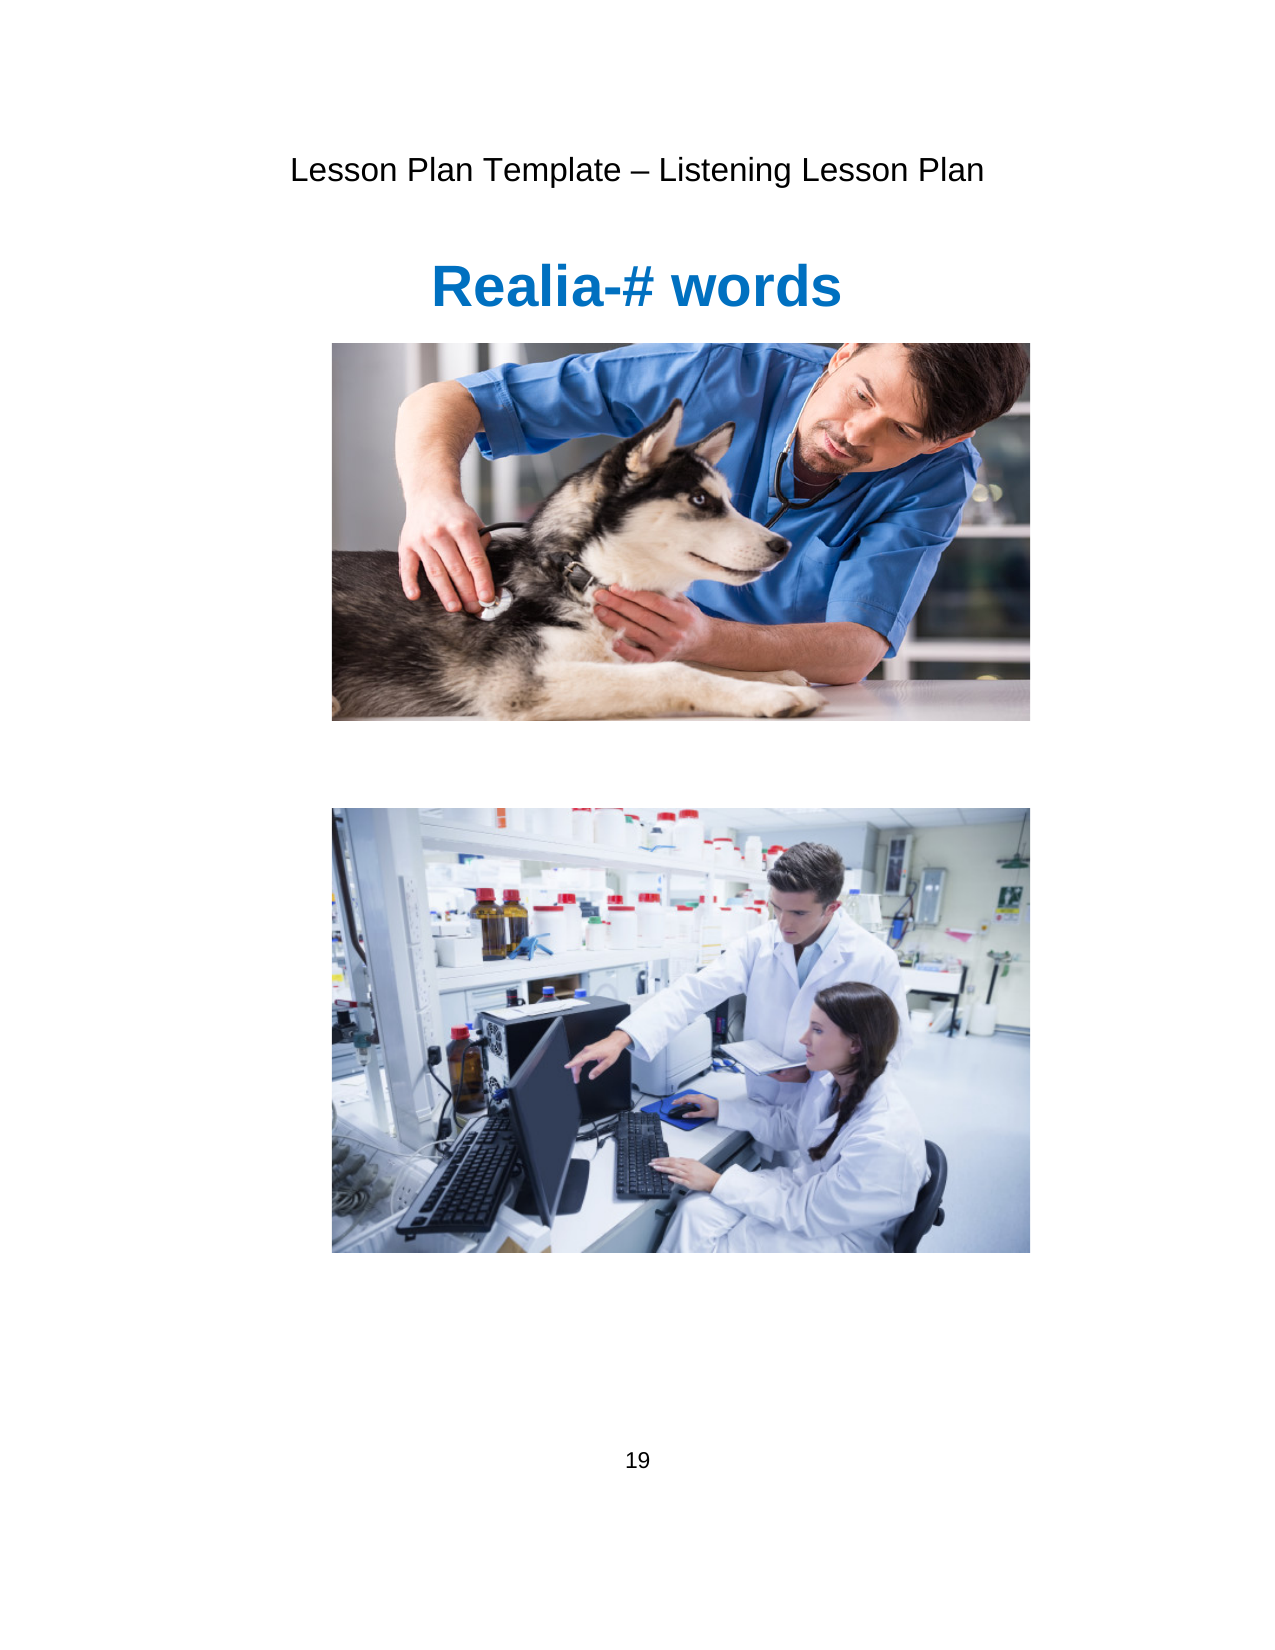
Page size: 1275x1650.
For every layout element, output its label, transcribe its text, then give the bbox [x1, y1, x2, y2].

picture [331, 343, 1031, 721]
text Realia-# words [150, 252, 1125, 319]
picture [331, 808, 1031, 1253]
